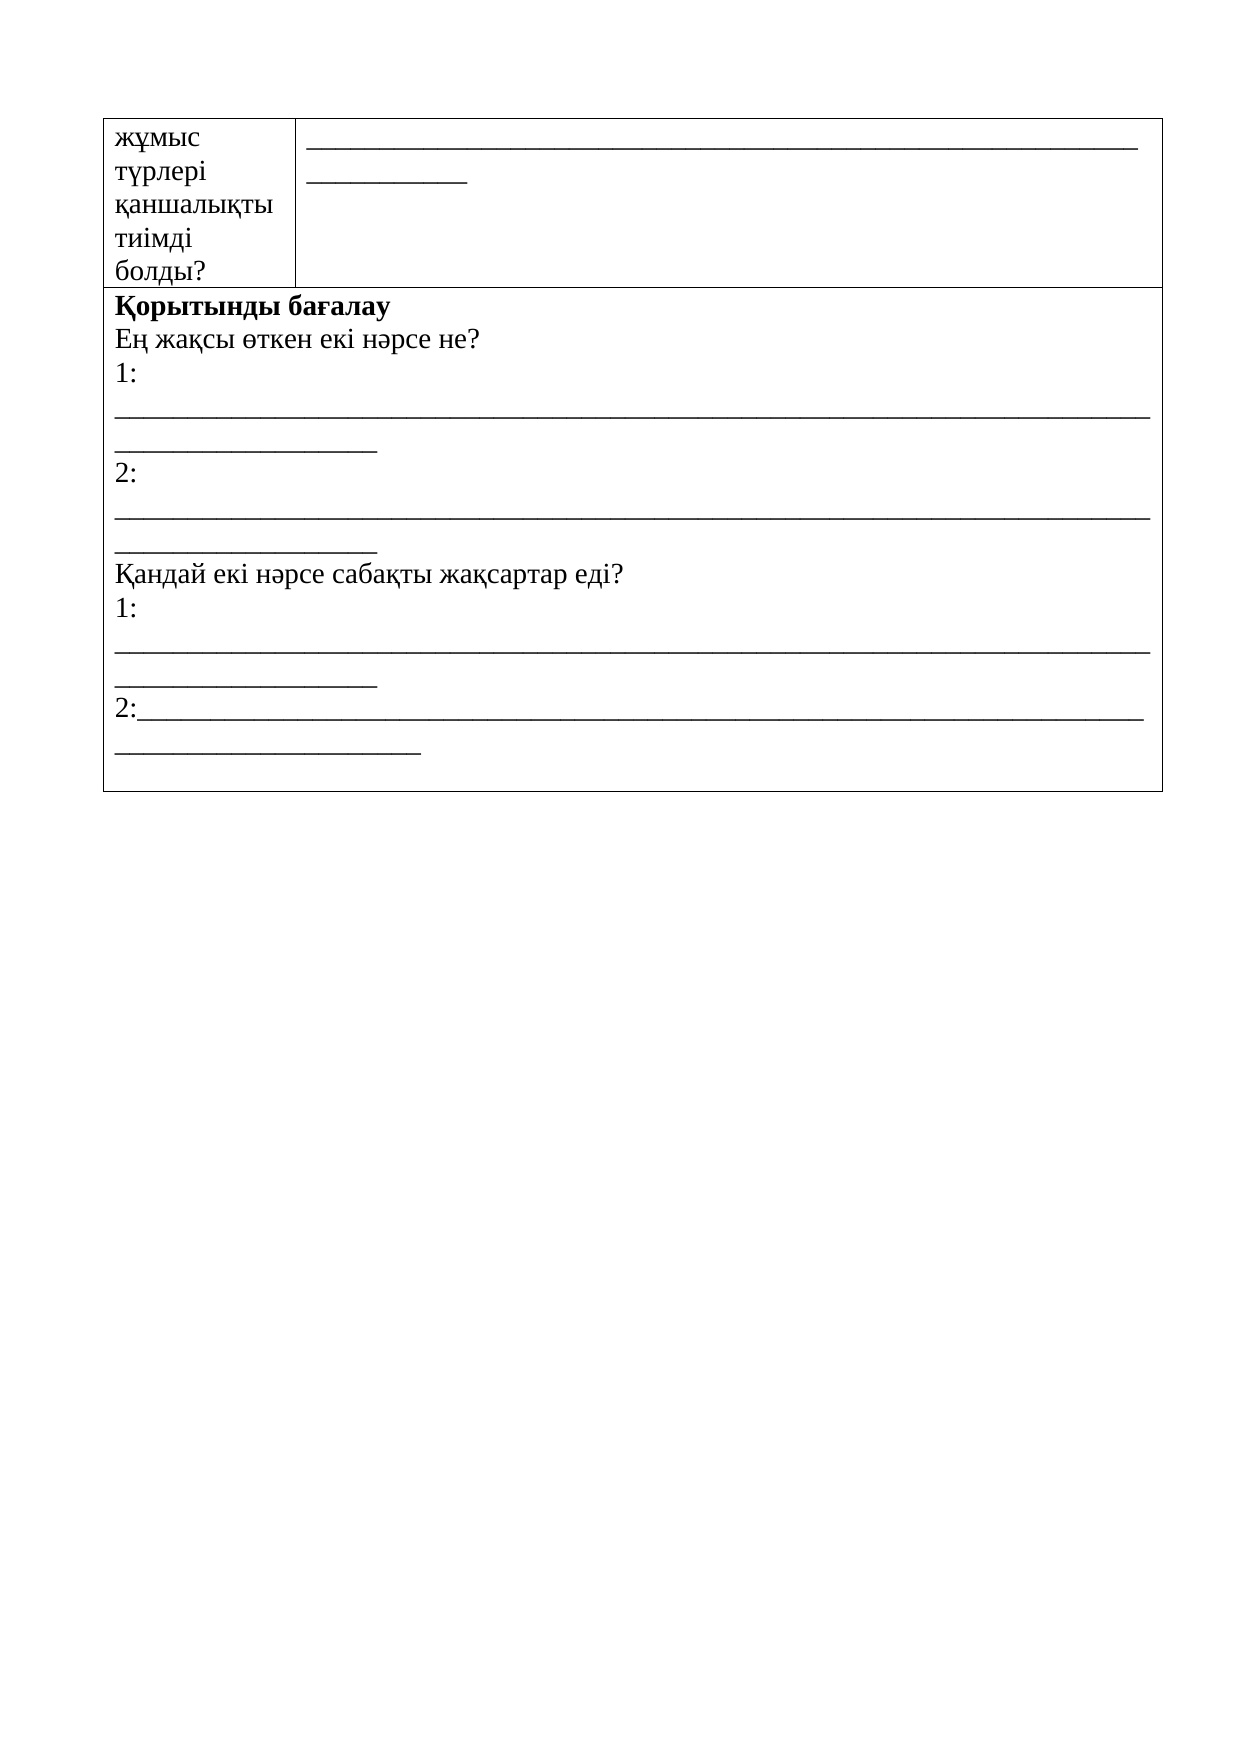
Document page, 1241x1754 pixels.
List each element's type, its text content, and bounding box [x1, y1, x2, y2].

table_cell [104, 119, 295, 287]
table_cell Қорытынды бағалау Ең жақсы өткен екі нәрсе не? 1: _________________________________________________________________________________________ 2: _________________________________________________________________________________________ Қандай екі нәрсе сабақты жақсартар еді? 1: _________________________________________________________________________________________ 2:__________________________________________________________________________________________ [104, 288, 1162, 791]
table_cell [296, 119, 1162, 287]
